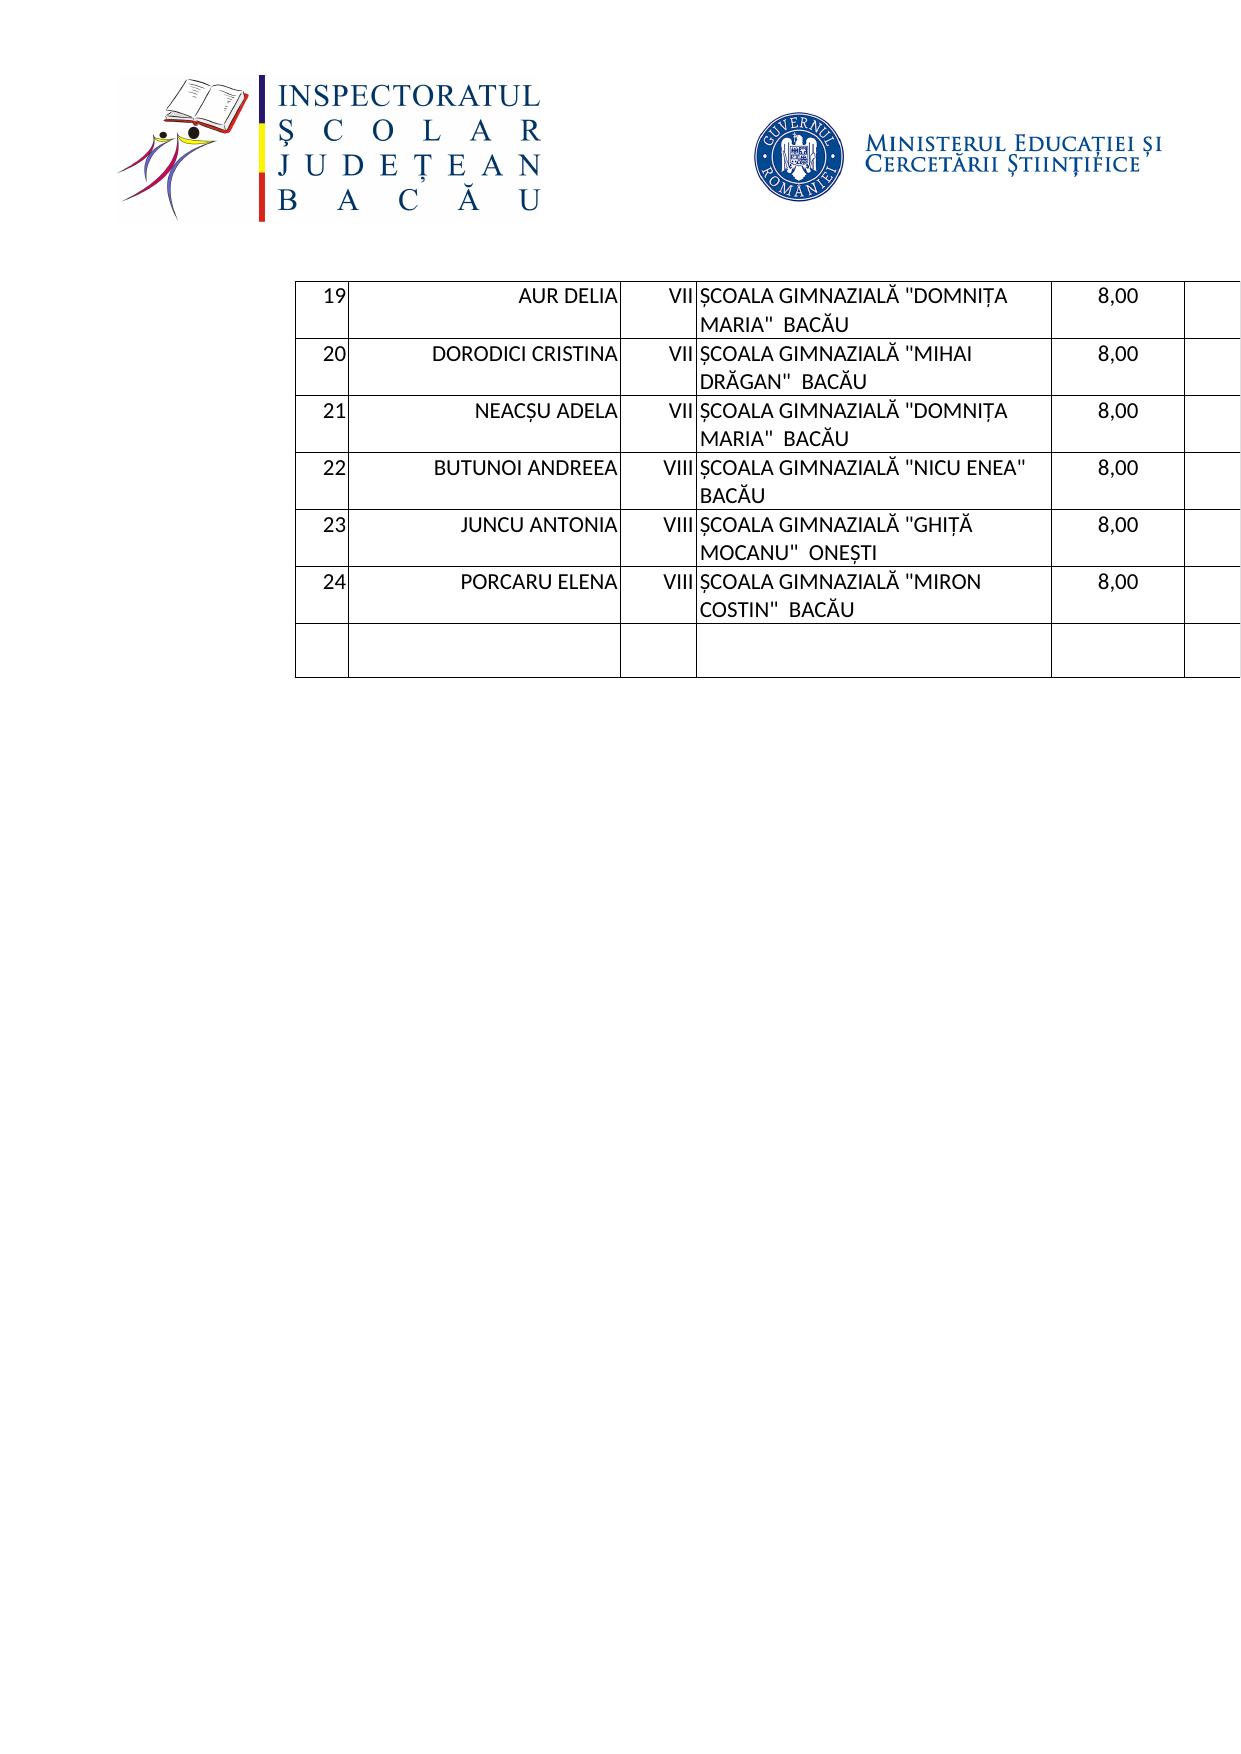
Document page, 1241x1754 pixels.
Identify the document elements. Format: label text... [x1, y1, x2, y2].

table_cell VII [621, 396, 696, 452]
table_cell DORODICI CRISTINA [349, 339, 620, 395]
table_cell 8,00 [1052, 510, 1184, 566]
table_cell 8,00 [1052, 567, 1184, 623]
table_cell [1185, 510, 1240, 566]
table_cell VIII [621, 510, 696, 566]
table_cell [296, 624, 348, 677]
table_cell 8,00 [1052, 282, 1184, 338]
table_cell [621, 624, 696, 677]
picture [735, 93, 1181, 220]
table_cell ȘCOALA GIMNAZIALĂ "NICU ENEA" BACĂU [697, 453, 1051, 509]
table_cell 21 [296, 396, 348, 452]
table_cell ȘCOALA GIMNAZIALĂ "GHIȚĂ MOCANU" ONEȘTI [697, 510, 1051, 566]
table_cell 20 [296, 339, 348, 395]
table_cell ȘCOALA GIMNAZIALĂ "MIRON COSTIN" BACĂU [697, 567, 1051, 623]
table_cell JUNCU ANTONIA [349, 510, 620, 566]
table_cell VII [621, 339, 696, 395]
table_cell [1185, 339, 1240, 395]
table_cell VIII [621, 453, 696, 509]
table_cell [1185, 624, 1240, 677]
table_cell [1185, 567, 1240, 623]
table_cell [1185, 453, 1240, 509]
picture [117, 75, 541, 222]
table_cell [1185, 282, 1240, 338]
table_cell ȘCOALA GIMNAZIALĂ "DOMNIȚA MARIA" BACĂU [697, 282, 1051, 338]
table_cell AUR DELIA [349, 282, 620, 338]
table_cell BUTUNOI ANDREEA [349, 453, 620, 509]
table_cell 24 [296, 567, 348, 623]
table_cell VII [621, 282, 696, 338]
table_cell ȘCOALA GIMNAZIALĂ "MIHAI DRĂGAN" BACĂU [697, 339, 1051, 395]
table_cell [1185, 396, 1240, 452]
table_cell 19 [296, 282, 348, 338]
table_cell [697, 624, 1051, 677]
table_cell ȘCOALA GIMNAZIALĂ "DOMNIȚA MARIA" BACĂU [697, 396, 1051, 452]
table_cell [1052, 624, 1184, 677]
table_cell VIII [621, 567, 696, 623]
table_cell 8,00 [1052, 339, 1184, 395]
table_cell [349, 624, 620, 677]
table_cell 8,00 [1052, 453, 1184, 509]
table_cell 8,00 [1052, 396, 1184, 452]
table_cell 23 [296, 510, 348, 566]
table_cell 22 [296, 453, 348, 509]
table_cell PORCARU ELENA [349, 567, 620, 623]
table_cell NEACȘU ADELA [349, 396, 620, 452]
